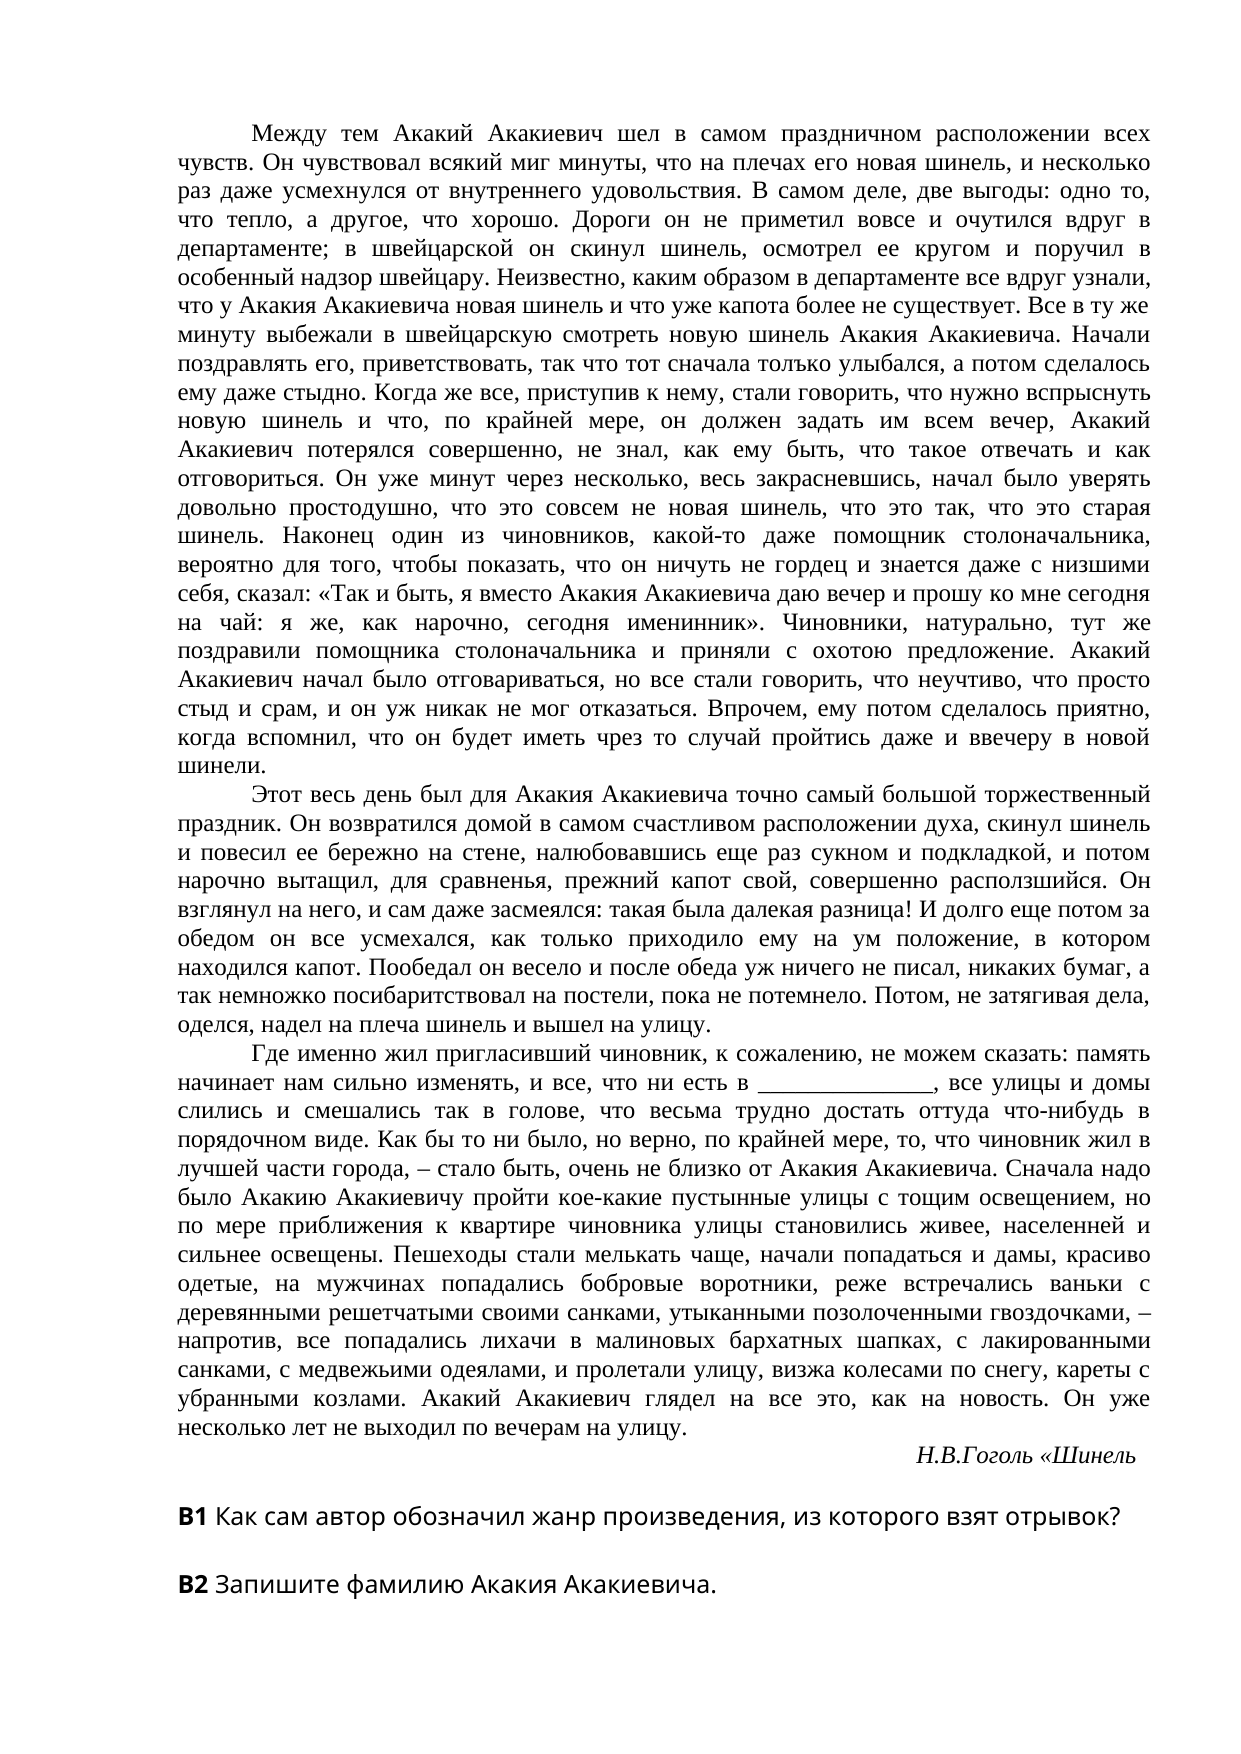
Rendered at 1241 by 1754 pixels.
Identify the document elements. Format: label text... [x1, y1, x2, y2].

text Этот весь день был для Акакия Акакиевича точно самый большой торжественный праздник. Он возвратился домой в самом счастливом расположении духа, скинул шинель и повесил ее бережно на стене, налюбовавшись еще раз сукном и подкладкой, и потом нарочно вытащил, для сравненья, прежний капот свой, совершенно расползшийся. Он взглянул на него, и сам даже засмеялся: такая была далекая разница! И долго еще потом за [177, 779, 1152, 923]
text Между тем Акакий Акакиевич шел в самом праздничном расположении всех чувств. Он чувствовал всякий миг минуты, что на плечах его новая шинель, и несколько раз даже усмехнулся от внутреннего удовольствия. В самом деле, две выгоды: одно то, что тепло, а другое, что хорошо. Дороги он не приметил вовсе и очутился вдруг в департаменте; в швейцарской он скинул шинель, осмотрел ее кругом и поручил в особенный надзор швейцару. Неизвестно, каким образом в департаменте все вдруг узнали, что у Акакия Акакиевича новая шинель и что уже капота более не существует. Все в ту же [177, 118, 1152, 319]
text Н.В.Гоголь «Шинель [177, 1441, 1152, 1469]
text B2 Запишите фамилию Акакия Акакиевича. [177, 1566, 1152, 1600]
text обедом он все усмехался, как только приходило ему на ум положение, в котором находился капот. Пообедал он весело и после обеда уж ничего не писал, никаких бумаг, а так немножко посибаритствовал на постели, пока не потемнело. Потом, не затягивая дела, оделся, надел на плеча шинель и вышел на улицу. [177, 923, 1152, 1038]
text Где именно жил пригласивший чиновник, к сожалению, не можем сказать: память начинает нам сильно изменять, и все, что ни есть в ______________, все улицы и домы слились и смешались так в голове, что весьма трудно достать оттуда что-нибудь в порядочном виде. Как бы то ни было, но верно, по крайней мере, то, что чиновник жил в лучшей части города, – стало быть, очень не близко от Акакия Акакиевича. Сначала надо было Акакию Акакиевичу пройти кое-какие пустынные улицы с тощим освещением, но по мере приближения к квартире чиновника улицы становились живее, населенней и сильнее освещены. Пешеходы стали мелькать чаще, начали попадаться и дамы, красиво одетые, на мужчинах попадались бобровые воротники, реже встречались ваньки с деревянными решетчатыми своими санками, утыканными позолоченными гвоздочками, – напротив, все попадались лихачи в малиновых бархатных шапках, с лакированными санками, с медвежьими одеялами, и пролетали улицу, визжа колесами по снегу, кареты с убранными козлами. Акакий Акакиевич глядел на все это, как на новость. Он уже несколько лет не выходил по вечерам на улицу. [177, 1038, 1152, 1441]
text минуту выбежали в швейцарскую смотреть новую шинель Акакия Акакиевича. Начали поздравлять его, приветствовать, так что тот сначала толъко улыбался, а потом сделалось ему даже стыдно. Когда же все, приступив к нему, стали говорить, что нужно вспрыснуть новую шинель и что, по крайней мере, он должен задать им всем вечер, Акакий Акакиевич потерялся совершенно, не знал, как ему быть, что такое отвечать и как отговориться. Он уже минут через несколько, весь закрасневшись, начал было уверять довольно простодушно, что это совсем не новая шинель, что это так, что это старая шинель. Наконец один из чиновников, какой-то даже помощник столоначальника, вероятно для того, чтобы показать, что он ничуть не гордец и знается даже с низшими себя, сказал: «Так и быть, я вместо Акакия Акакиевича даю вечер и прошу ко мне сегодня на чай: я же, как нарочно, сегодня именинник». Чиновники, натурально, тут же поздравили помощника столоначальника и приняли с охотою предложение. Акакий Акакиевич начал было отговариваться, но все стали говорить, что неучтиво, что просто стыд и срам, и он уж никак не мог отказаться. Впрочем, ему потом сделалось приятно, когда вспомнил, что он будет иметь чрез то случай пройтись даже и ввечеру в новой шинели. [177, 319, 1152, 779]
text B1 Как сам автор обозначил жанр произведения, из которого взят отрывок? [177, 1498, 1152, 1532]
